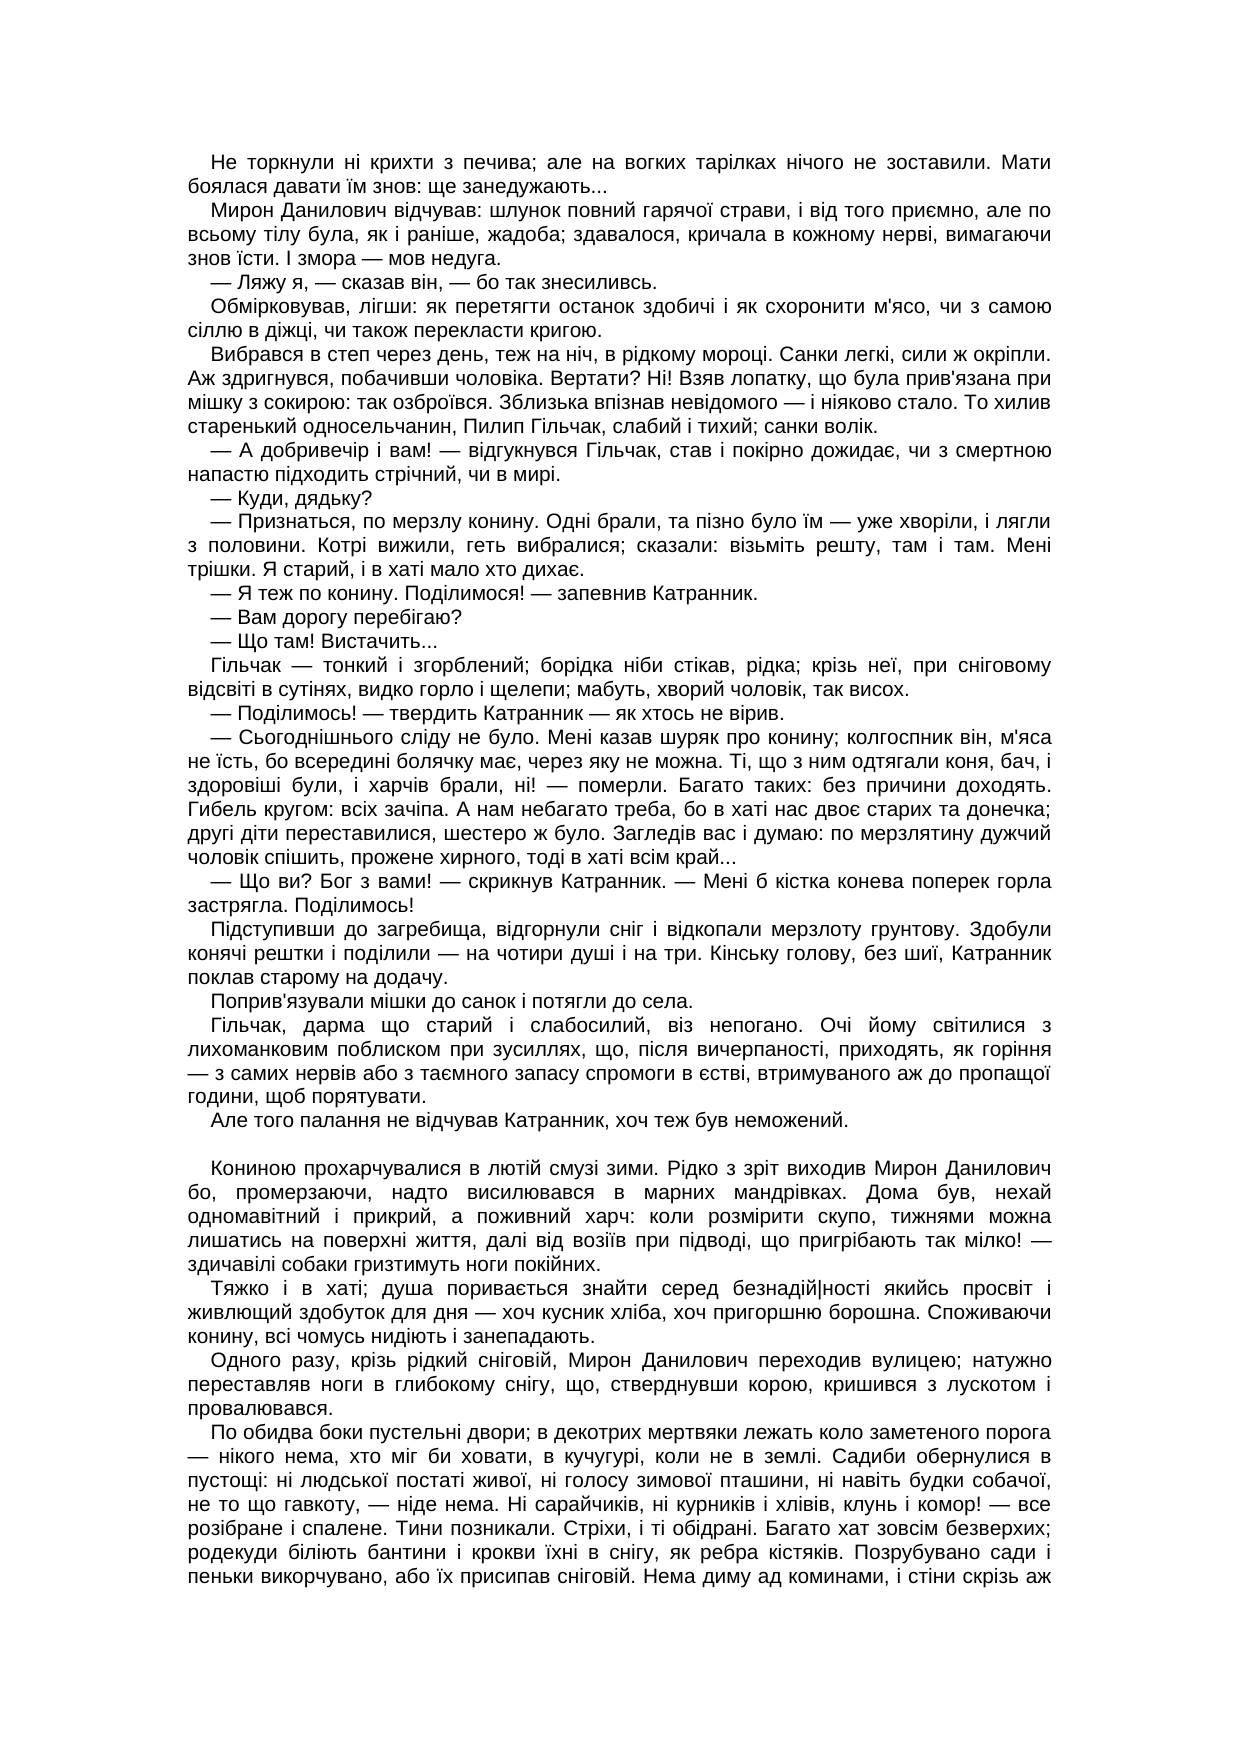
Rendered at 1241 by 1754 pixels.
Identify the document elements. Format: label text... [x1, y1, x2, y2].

text Обмірковував, лігши: як перетягти останок здобичі і як схоронити м'ясо, чи з самою сіллю в діжці, чи також перекласти кригою. [187, 294, 1053, 342]
text Гільчак — тонкий і згорблений; борідка ніби стікав, рідка; крізь неї, при сніговому відсвіті в сутінях, видко горло і щелепи; мабуть, хворий чоловік, так висох. [187, 653, 1053, 701]
text — Ляжу я, — сказав він, — бо так знесиливсь. [187, 270, 1053, 294]
text Поприв'язували мішки до санок і потягли до села. [187, 988, 1053, 1012]
text — А добривечір і вам! — відгукнувся Гільчак, став і покірно дожидає, чи з смертною напастю підходить стрічний, чи в мирі. [187, 437, 1053, 485]
text Не торкнули ні крихти з печива; але на вогких тарілках нічого не зоставили. Мати боялася давати їм знов: ще занедужають... [187, 150, 1053, 198]
text Підступивши до загребища, відгорнули сніг і відкопали мерзлоту грунтову. Здобули конячі рештки і подiлили — на чотири душі і на три. Кінську голову, без шиї, Катранник поклав старому на додачу. [187, 917, 1053, 988]
text — Признаться, по мерзлу конину. Одні брали, та пізно було їм — уже хворіли, і лягли з половини. Котрі вижили, геть вибралися; сказали: візьміть решту, там і там. Мені трішки. Я старий, і в хаті мало хто дихає. [187, 509, 1053, 581]
text — Що там! Вистачить... [187, 629, 1053, 653]
text — Я теж по конину. Поділимося! — запевнив Катранник. [187, 581, 1053, 605]
text Мирон Данилович відчував: шлунок повний гарячої страви, і від того приємно, але по всьому тілу була, як і раніше, жадоба; здавалося, кричала в кожному нерві, вимагаючи знов їсти. І змора — мов недуга. [187, 198, 1053, 270]
text Одного разу, крізь рідкий сніговiй, Мирон Данилович переходив вулицею; натужно переставляв ноги в глибокому снігу, що, стверднувши корою, кришився з лускотом і провалювався. [187, 1348, 1053, 1420]
text Кониною прохарчувалися в лютій смузі зими. Рідко з зріт виходив Мирон Данилович бо, промерзаючи, надто висилювався в марних мандрівках. Дома був, нехай одномавітний і прикрий, а поживний харч: коли розмірити скупо, тижнями можна лишатись на поверхні життя, далі від возіїв при підводі, що пригрібають так мілко! — здичавілі собаки гризтимуть ноги покійних. [187, 1156, 1053, 1276]
text — Куди, дядьку? [187, 485, 1053, 509]
text — Що ви? Бог з вами! — скрикнув Катранник. — Мені б кістка конева поперек горла застрягла. Поділимось! [187, 869, 1053, 917]
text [187, 1420, 1053, 1587]
text — Сьогоднішнього сліду не було. Мені казав шуряк про конину; колгоспник він, м'яса не їсть, бо всередині болячку має, через яку не можна. Ті, що з ним одтягали коня, бач, і здоровіші були, і харчів брали, ні! — померли. Багато таких: без причини доходять. Гибель кругом: всіх зачіпа. А нам небагато треба, бо в хаті нас двоє старих та донечка; другі діти переставилися, шестеро ж було. Загледів вас і думаю: по мерзлятину дужчий чоловік спішить, прожене хирного, тоді в хаті всім край... [187, 725, 1053, 869]
text Тяжко і в хаті; душа поривається знайти серед безнадій|ності якийсь просвіт і живлющий здобуток для дня — хоч кусник хліба, хоч пригоршню борошна. Споживаючи конину, всі чомусь нидіють і занепадають. [187, 1276, 1053, 1348]
text — Поділимось! — твердить Катранник — як хтось не вірив. [187, 701, 1053, 725]
text Гільчак, дарма що старий і слабосилий, віз непогано. Очі йому світилися з лихоманковим поблиском при зусиллях, що, після вичерпаності, приходять, як горіння — з самих нервів або з таємного запасу спромоги в єстві, втримуваного аж до пропащої години, щоб порятувати. [187, 1012, 1053, 1108]
text Вибрався в степ через день, теж на ніч, в рідкому мороці. Санки легкі, сили ж окріпли. Аж здригнувся, побачивши чоловіка. Вертати? Ні! Взяв лопатку, що була прив'язана при мішку з сокирою: так озброївся. Зблизька впізнав невідомого — і ніяково стало. То хилив старенький односельчанин, Пилип Гільчак, слабий і тихий; санки волік. [187, 342, 1053, 437]
text Але того палання не відчував Катранник, хоч теж був неможений. [187, 1108, 1053, 1132]
text — Вам дорогу перебігаю? [187, 605, 1053, 629]
